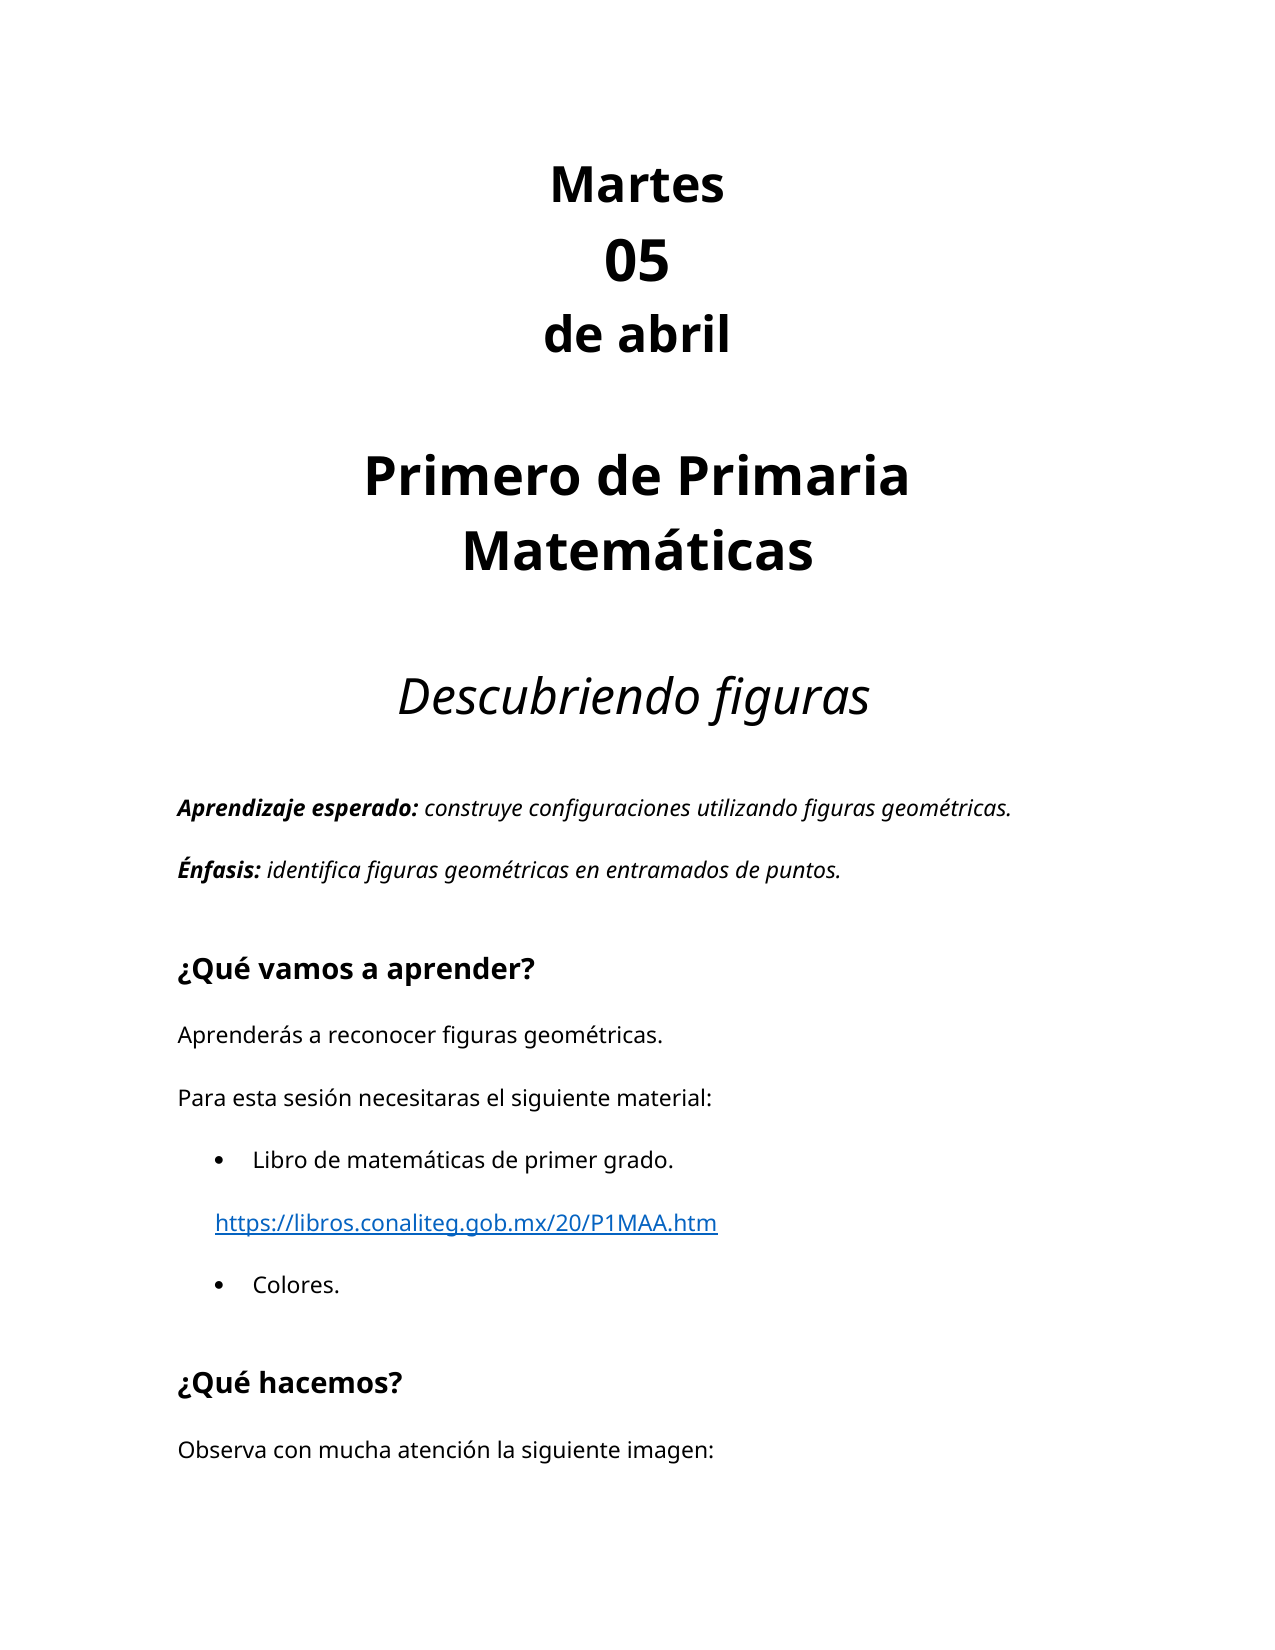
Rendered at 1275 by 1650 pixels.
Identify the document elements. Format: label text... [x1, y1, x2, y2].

list Colores. [215, 1269, 1098, 1300]
text 05 [177, 217, 1098, 298]
text Descubriendo figuras [177, 660, 1098, 729]
text Observa con mucha atención la siguiente imagen: [177, 1434, 1098, 1465]
text https://libros.conaliteg.gob.mx/20/P1MAA.htm [177, 1207, 1098, 1238]
list Libro de matemáticas de primer grado. [215, 1144, 1098, 1175]
text Martes [177, 148, 1098, 217]
text Aprenderás a reconocer figuras geométricas. [177, 1019, 1098, 1050]
text Aprendizaje esperado: construye configuraciones utilizando figuras geométricas. [177, 792, 1098, 823]
text Matemáticas [177, 511, 1098, 586]
text Para esta sesión necesitaras el siguiente material: [177, 1082, 1098, 1113]
text ¿Qué hacemos? [177, 1363, 1098, 1402]
text Énfasis: identifica figuras geométricas en entramados de puntos. [177, 854, 1098, 886]
text de abril [177, 298, 1098, 368]
text Primero de Primaria [177, 436, 1098, 511]
text ¿Qué vamos a aprender? [177, 948, 1098, 988]
